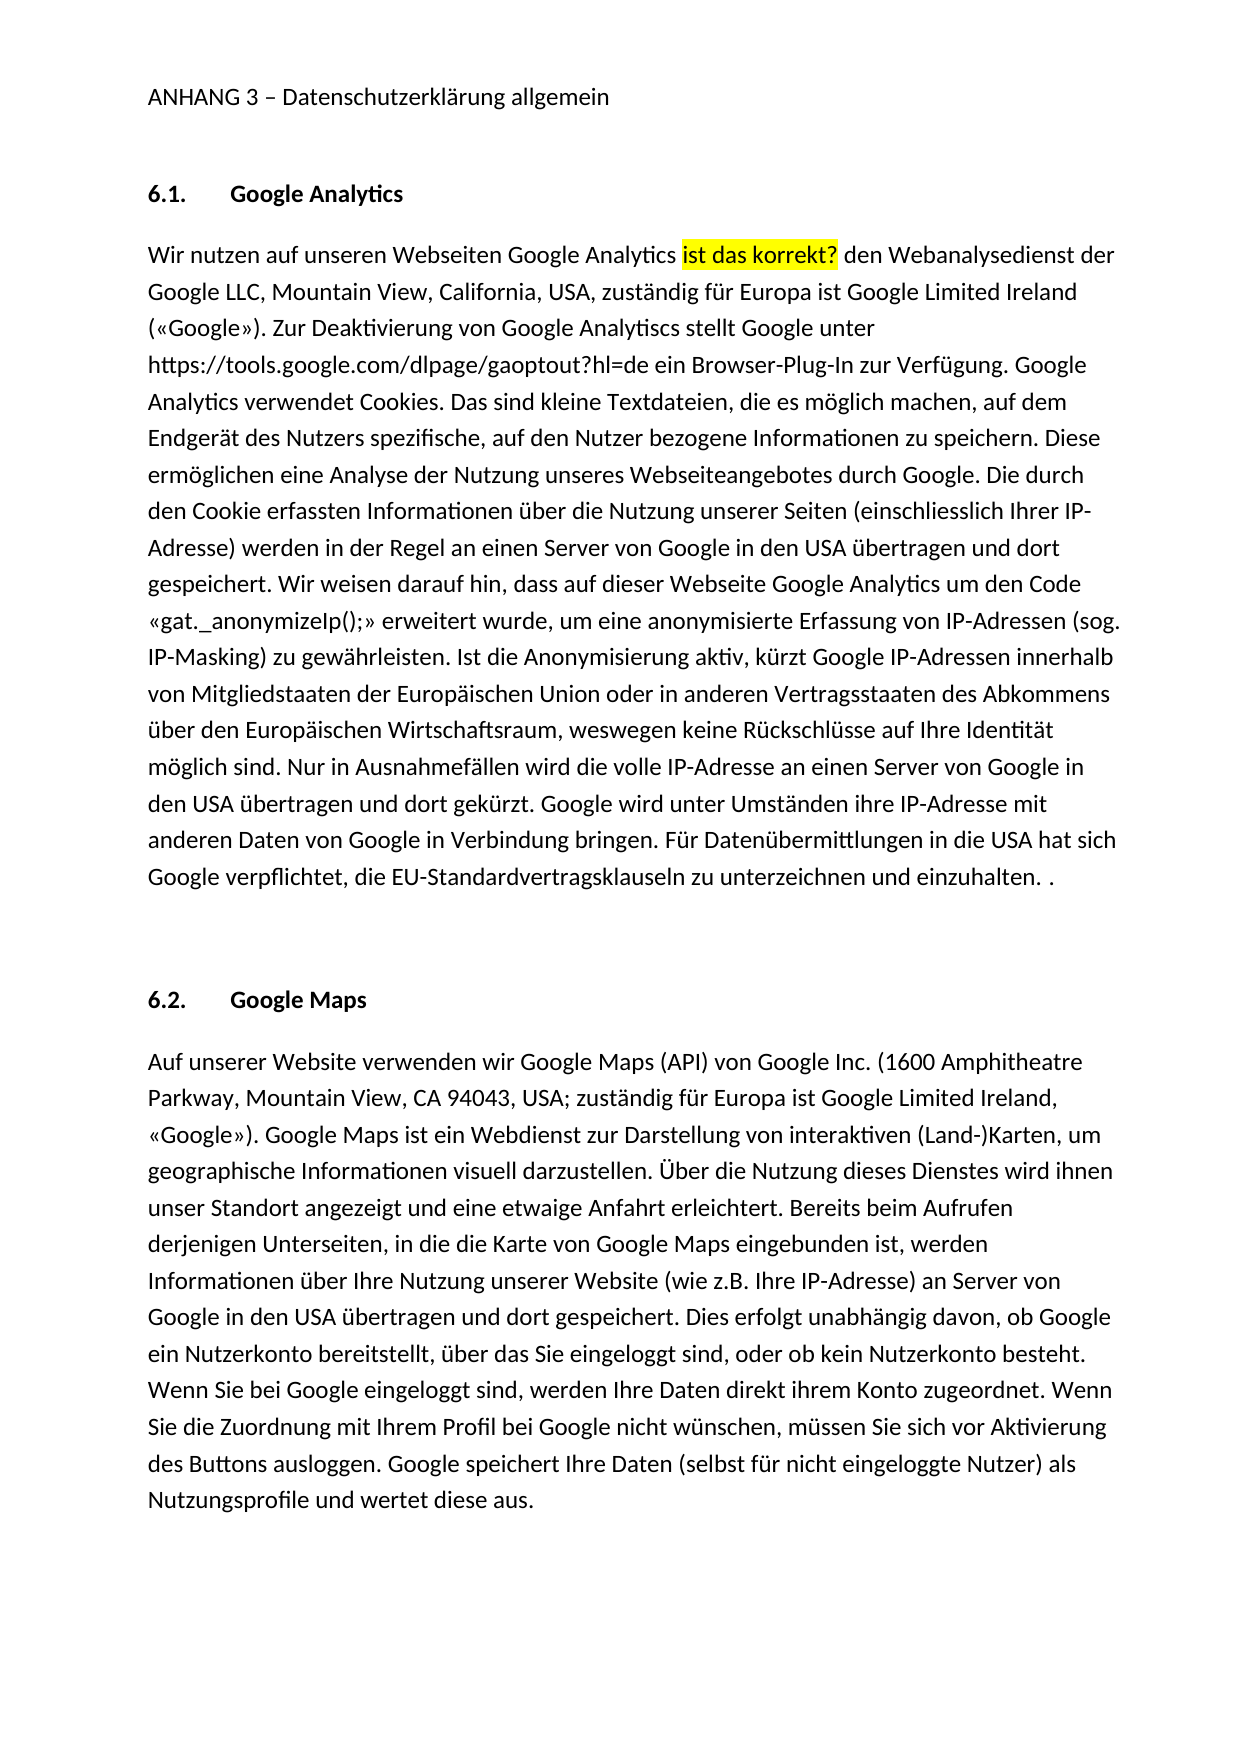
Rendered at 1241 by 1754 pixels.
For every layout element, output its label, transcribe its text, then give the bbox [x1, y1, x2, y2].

list Google Maps [148, 984, 1122, 1014]
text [148, 1046, 1122, 1551]
text Wir nutzen auf unseren Webseiten Google Analytics ist das korrekt? den Webanalysedienst der Google LLC, Mountain View, California, USA, zuständig für Europa ist Google Limited Ireland («Google»). Zur Deaktivierung von Google Analytiscs stellt Google unter https://tools.google.com/dlpage/gaoptout?hl=de ein Browser-Plug-In zur Verfügung. Google Analytics verwendet Cookies. Das sind kleine Textdateien, die es möglich machen, auf dem Endgerät des Nutzers spezifische, auf den Nutzer bezogene Informationen zu speichern. Diese ermöglichen eine Analyse der Nutzung unseres Webseiteangebotes durch Google. Die durch den Cookie erfassten Informationen über die Nutzung unserer Seiten (einschliesslich Ihrer IP-Adresse) werden in der Regel an einen Server von Google in den USA übertragen und dort gespeichert. Wir weisen darauf hin, dass auf dieser Webseite Google Analytics um den Code «gat._anonymizeIp();» erweitert wurde, um eine anonymisierte Erfassung von IP-Adressen (sog. IP-Masking) zu gewährleisten. Ist die Anonymisierung aktiv, kürzt Google IP-Adressen innerhalb von Mitgliedstaaten der Europäischen Union oder in anderen Vertragsstaaten des Abkommens über den Europäischen Wirtschaftsraum, weswegen keine Rückschlüsse auf Ihre Identität möglich sind. Nur in Ausnahmefällen wird die volle IP-Adresse an einen Server von Google in den USA übertragen und dort gekürzt. Google wird unter Umständen ihre IP-Adresse mit anderen Daten von Google in Verbindung bringen. Für Datenübermittlungen in die USA hat sich Google verpflichtet, die EU-Standardvertragsklauseln zu unterzeichnen und einzuhalten. . [148, 239, 1122, 891]
list Google Analytics [148, 178, 1122, 208]
